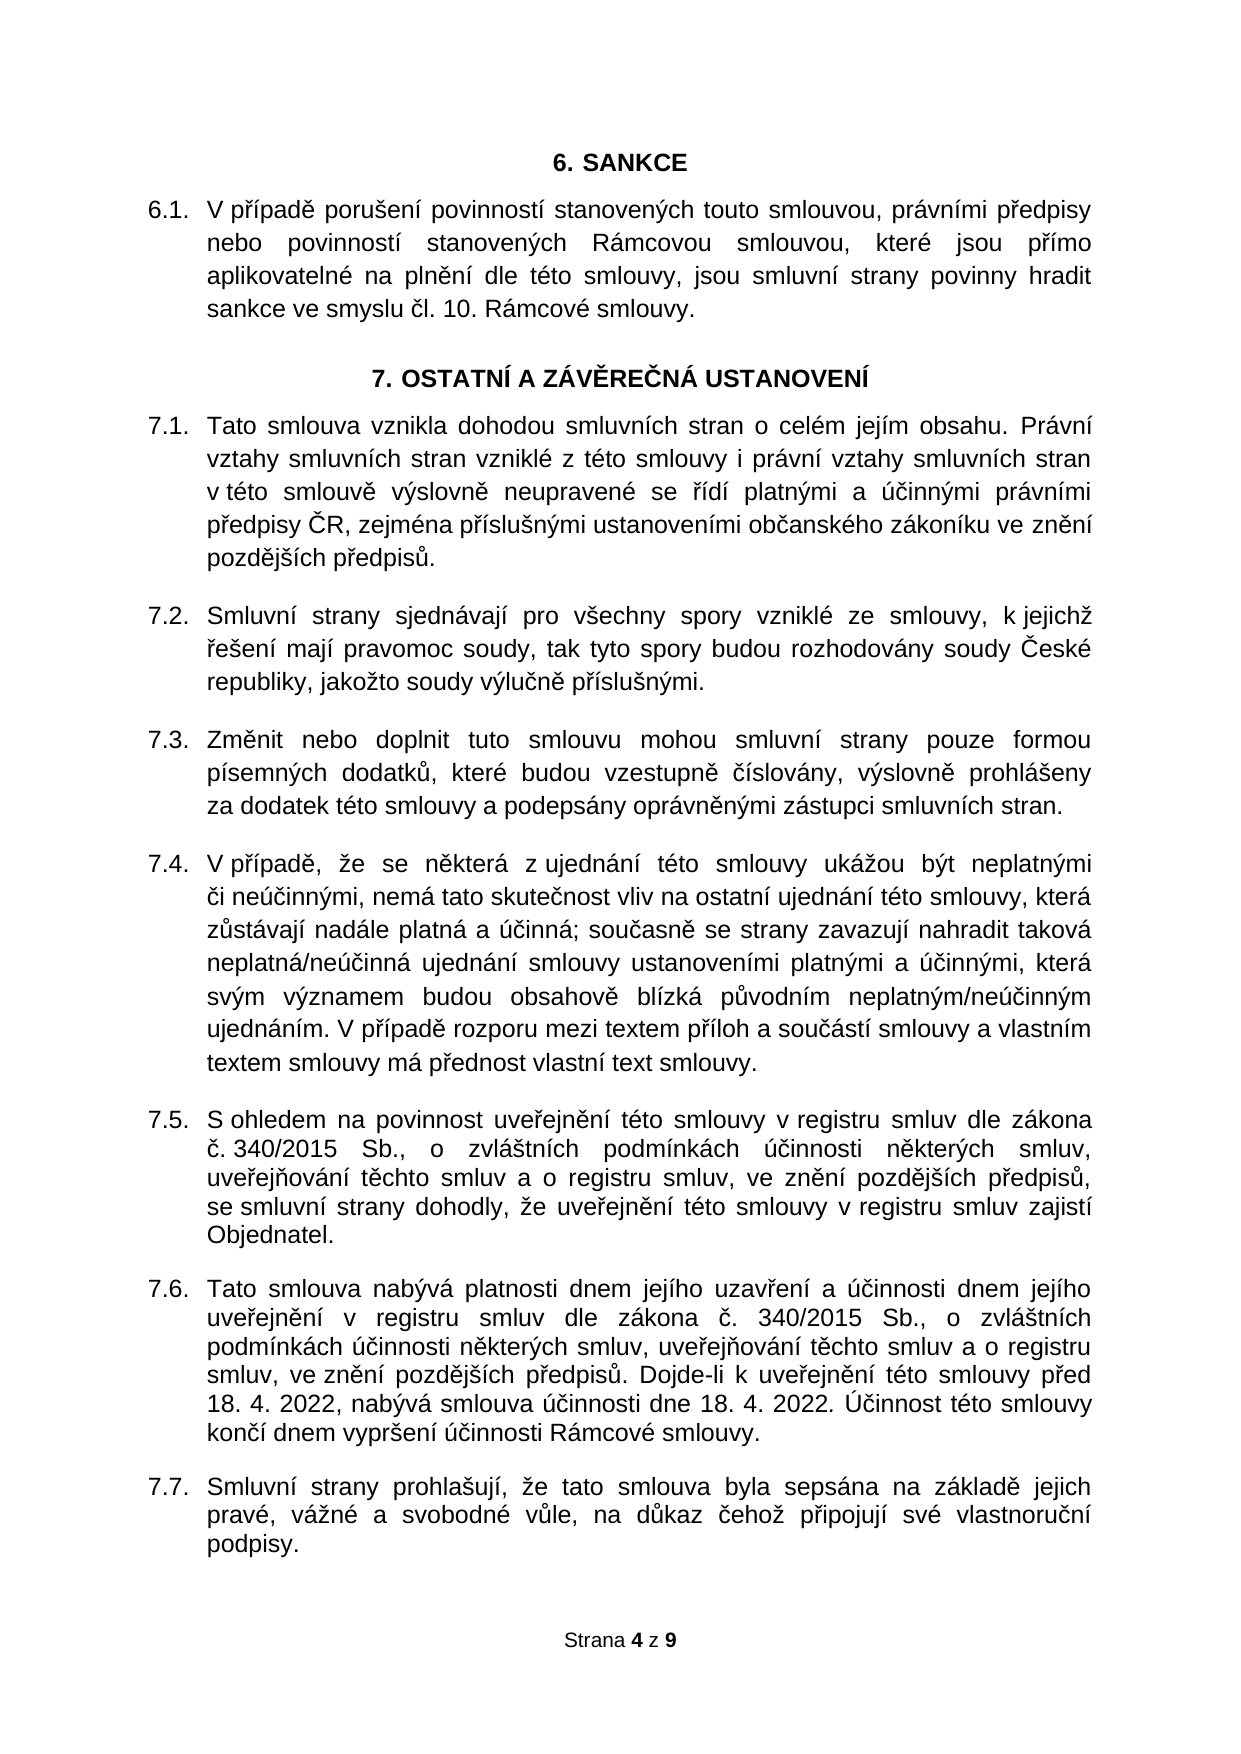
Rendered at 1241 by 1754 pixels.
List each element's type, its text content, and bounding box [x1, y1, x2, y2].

list Změnit nebo doplnit tuto smlouvu mohou smluvní strany pouze formou písemných dodatků, které budou vzestupně číslovány, výslovně prohlášeny za dodatek této smlouvy a podepsány oprávněnými zástupci smluvních stran. [148, 725, 1093, 820]
list Ostatní a závěrečná ustanovení [148, 364, 1093, 393]
list V případě porušení povinností stanovených touto smlouvou, právními předpisy nebo povinností stanovených Rámcovou smlouvou, které jsou přímo aplikovatelné na plnění dle této smlouvy, jsou smluvní strany povinny hradit sankce ve smyslu čl. 10. Rámcové smlouvy. [148, 194, 1093, 322]
list Sankce [148, 148, 1093, 176]
subtitle Smluvní strany prohlašují, že tato smlouva byla sepsána na základě jejich pravé, vážné a svobodné vůle, na důkaz čehož připojují své vlastnoruční podpisy. [148, 1472, 1093, 1558]
subtitle S ohledem na povinnost uveřejnění této smlouvy v registru smluv dle zákona č. 340/2015 Sb., o zvláštních podmínkách účinnosti některých smluv, uveřejňování těchto smluv a o registru smluv, ve znění pozdějších předpisů, se smluvní strany dohodly, že uveřejnění této smlouvy v registru smluv zajistí Objednatel. [148, 1106, 1093, 1249]
list Tato smlouva vznikla dohodou smluvních stran o celém jejím obsahu. Právní vztahy smluvních stran vzniklé z této smlouvy i právní vztahy smluvních stran v této smlouvě výslovně neupravené se řídí platnými a účinnými právními předpisy ČR, zejména příslušnými ustanoveními občanského zákoníku ve znění pozdějších předpisů. [148, 411, 1093, 572]
list Smluvní strany sjednávají pro všechny spory vzniklé ze smlouvy, k jejichž řešení mají pravomoc soudy, tak tyto spory budou rozhodovány soudy České republiky, jakožto soudy výlučně příslušnými. [148, 601, 1093, 696]
list V případě, že se některá z ujednání této smlouvy ukážou být neplatnými či neúčinnými, nemá tato skutečnost vliv na ostatní ujednání této smlouvy, která zůstávají nadále platná a účinná; současně se strany zavazují nahradit taková neplatná/neúčinná ujednání smlouvy ustanoveními platnými a účinnými, která svým významem budou obsahově blízká původním neplatným/neúčinným ujednáním. V případě rozporu mezi textem příloh a součástí smlouvy a vlastním textem smlouvy má přednost vlastní text smlouvy. [148, 849, 1093, 1076]
subtitle Tato smlouva nabývá platnosti dnem jejího uzavření a účinnosti dnem jejího uveřejnění v registru smluv dle zákona č. 340/2015 Sb., o zvláštních podmínkách účinnosti některých smluv, uveřejňování těchto smluv a o registru smluv, ve znění pozdějších předpisů. Dojde-li k uveřejnění této smlouvy před 18. 4. 2022, nabývá smlouva účinnosti dne 18. 4. 2022. Účinnost této smlouvy končí dnem vypršení účinnosti Rámcové smlouvy. [148, 1274, 1093, 1447]
